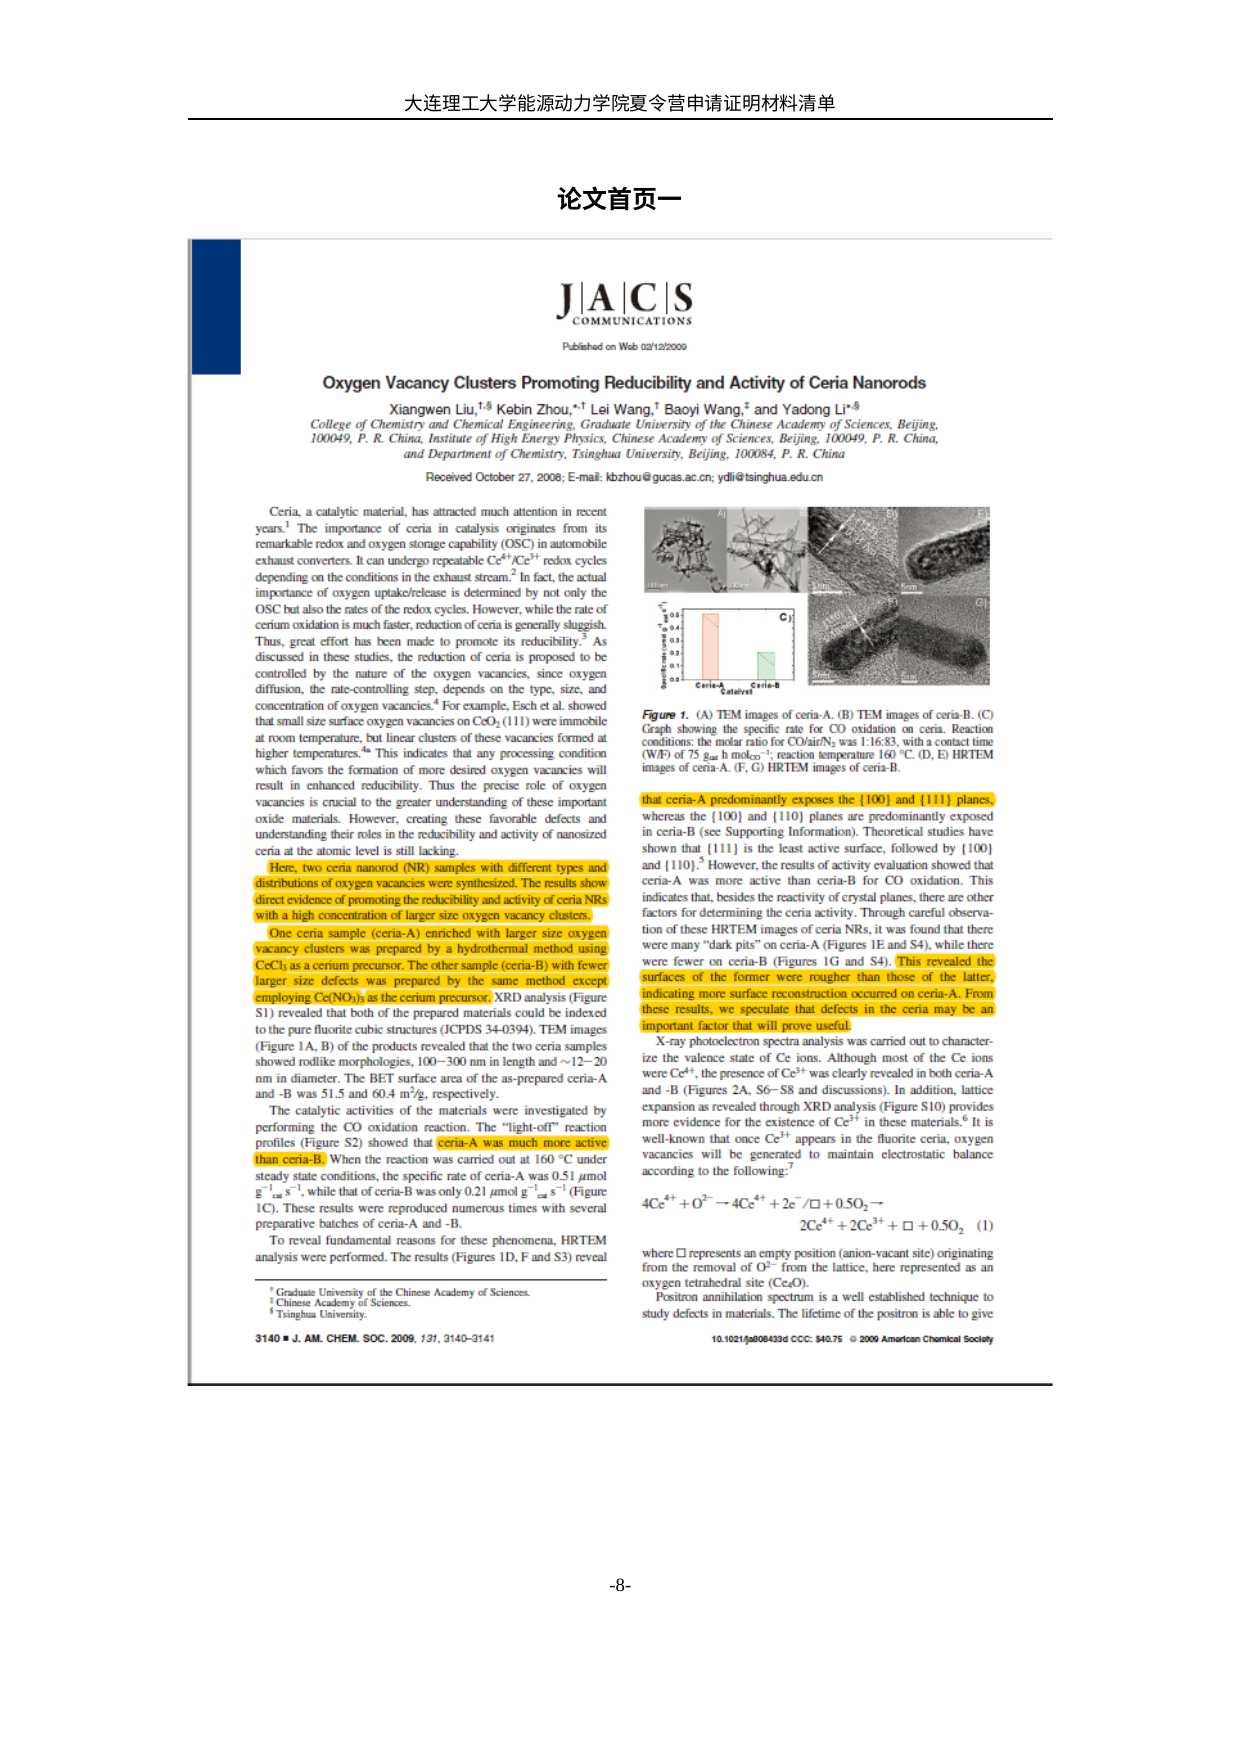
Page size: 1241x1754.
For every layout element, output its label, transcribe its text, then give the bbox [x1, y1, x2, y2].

picture [187, 232, 1053, 1386]
text 论文首页一 [187, 180, 1053, 216]
